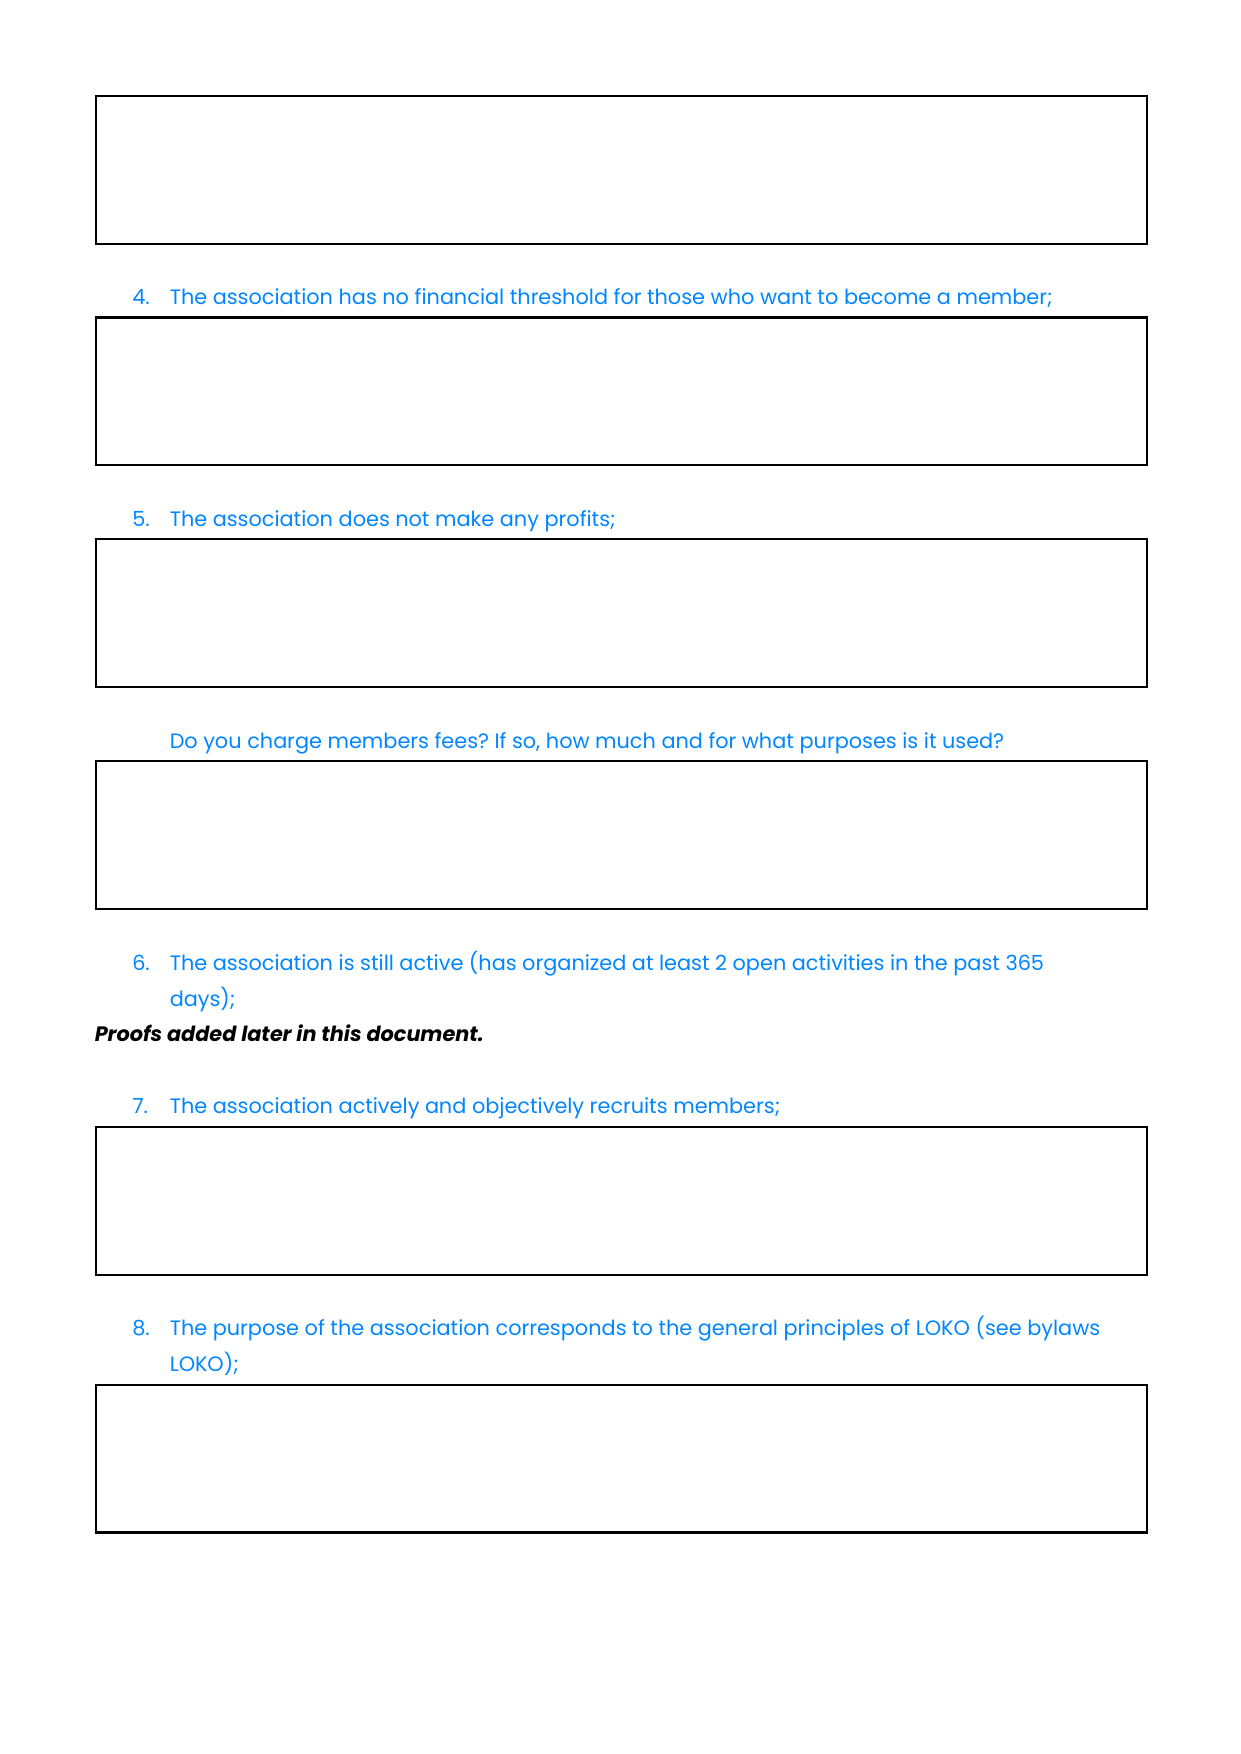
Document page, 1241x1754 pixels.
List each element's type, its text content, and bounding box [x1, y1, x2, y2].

list The association is still active (has organized at least 2 open activities in the past 365 [132, 946, 1146, 977]
text Do you charge members fees? If so, how much and for what purposes is it used? [94, 724, 1146, 755]
table_header [97, 540, 1146, 686]
list The association has no financial threshold for those who want to become a member; [132, 280, 1146, 312]
list The purpose of the association corresponds to the general principles of LOKO (see bylaws LOKO); [132, 1312, 1146, 1379]
table_header [97, 1386, 1146, 1531]
list The association actively and objectively recruits members; [132, 1090, 1146, 1121]
table_header [97, 762, 1146, 908]
table_header [97, 97, 1146, 242]
list The association does not make any profits; [132, 502, 1146, 533]
table_header [97, 319, 1146, 464]
text days); [169, 982, 1146, 1013]
text Proofs added later in this document. [94, 1018, 1146, 1049]
table_header [97, 1128, 1146, 1274]
